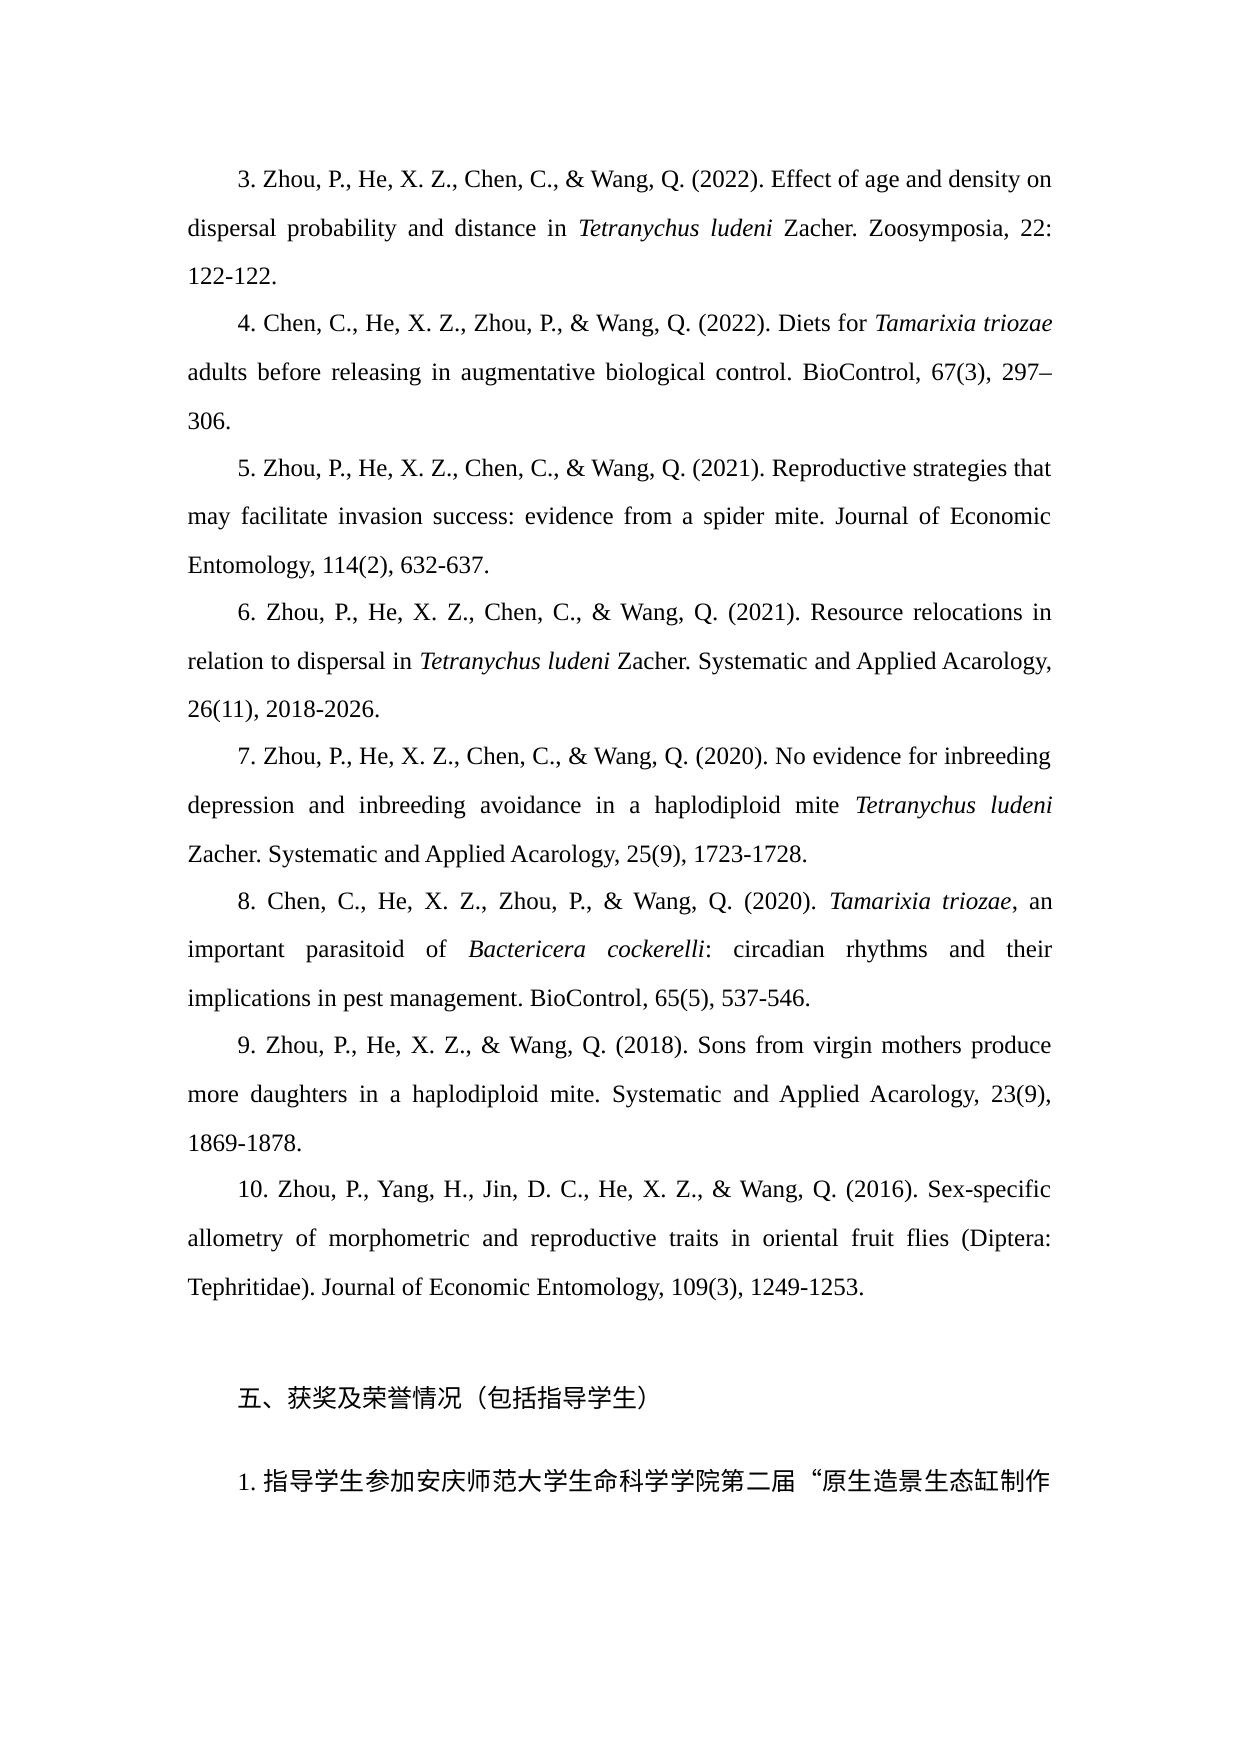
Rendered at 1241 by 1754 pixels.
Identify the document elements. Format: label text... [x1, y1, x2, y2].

text 7. Zhou, P., He, X. Z., Chen, C., & Wang, Q. (2020). No evidence for inbreeding depression and inbreeding avoidance in a haplodiploid mite Tetranychus ludeni Zacher. Systematic and Applied Acarology, 25(9), 1723-1728. [187, 739, 1053, 869]
text 五、获奖及荣誉情况（包括指导学生） [187, 1364, 1053, 1429]
text 6. Zhou, P., He, X. Z., Chen, C., & Wang, Q. (2021). Resource relocations in relation to dispersal in Tetranychus ludeni Zacher. Systematic and Applied Acarology, 26(11), 2018-2026. [187, 595, 1053, 725]
text 8. Chen, C., He, X. Z., Zhou, P., & Wang, Q. (2020). Tamarixia triozae, an important parasitoid of Bactericera cockerelli: circadian rhythms and their implications in pest management. BioControl, 65(5), 537-546. [187, 884, 1053, 1014]
text 5. Zhou, P., He, X. Z., Chen, C., & Wang, Q. (2021). Reproductive strategies that may facilitate invasion success: evidence from a spider mite. Journal of Economic Entomology, 114(2), 632-637. [187, 451, 1053, 581]
text 4. Chen, C., He, X. Z., Zhou, P., & Wang, Q. (2022). Diets for Tamarixia triozae adults before releasing in augmentative biological control. BioControl, 67(3), 297–306. [187, 306, 1053, 436]
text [187, 1447, 1053, 1512]
text 10. Zhou, P., Yang, H., Jin, D. C., He, X. Z., & Wang, Q. (2016). Sex-specific allometry of morphometric and reproductive traits in oriental fruit flies (Diptera: Tephritidae). Journal of Economic Entomology, 109(3), 1249-1253. [187, 1173, 1053, 1303]
text 3. Zhou, P., He, X. Z., Chen, C., & Wang, Q. (2022). Effect of age and density on dispersal probability and distance in Tetranychus ludeni Zacher. Zoosymposia, 22: 122-122. [187, 162, 1053, 292]
text 9. Zhou, P., He, X. Z., & Wang, Q. (2018). Sons from virgin mothers produce more daughters in a haplodiploid mite. Systematic and Applied Acarology, 23(9), 1869-1878. [187, 1028, 1053, 1158]
